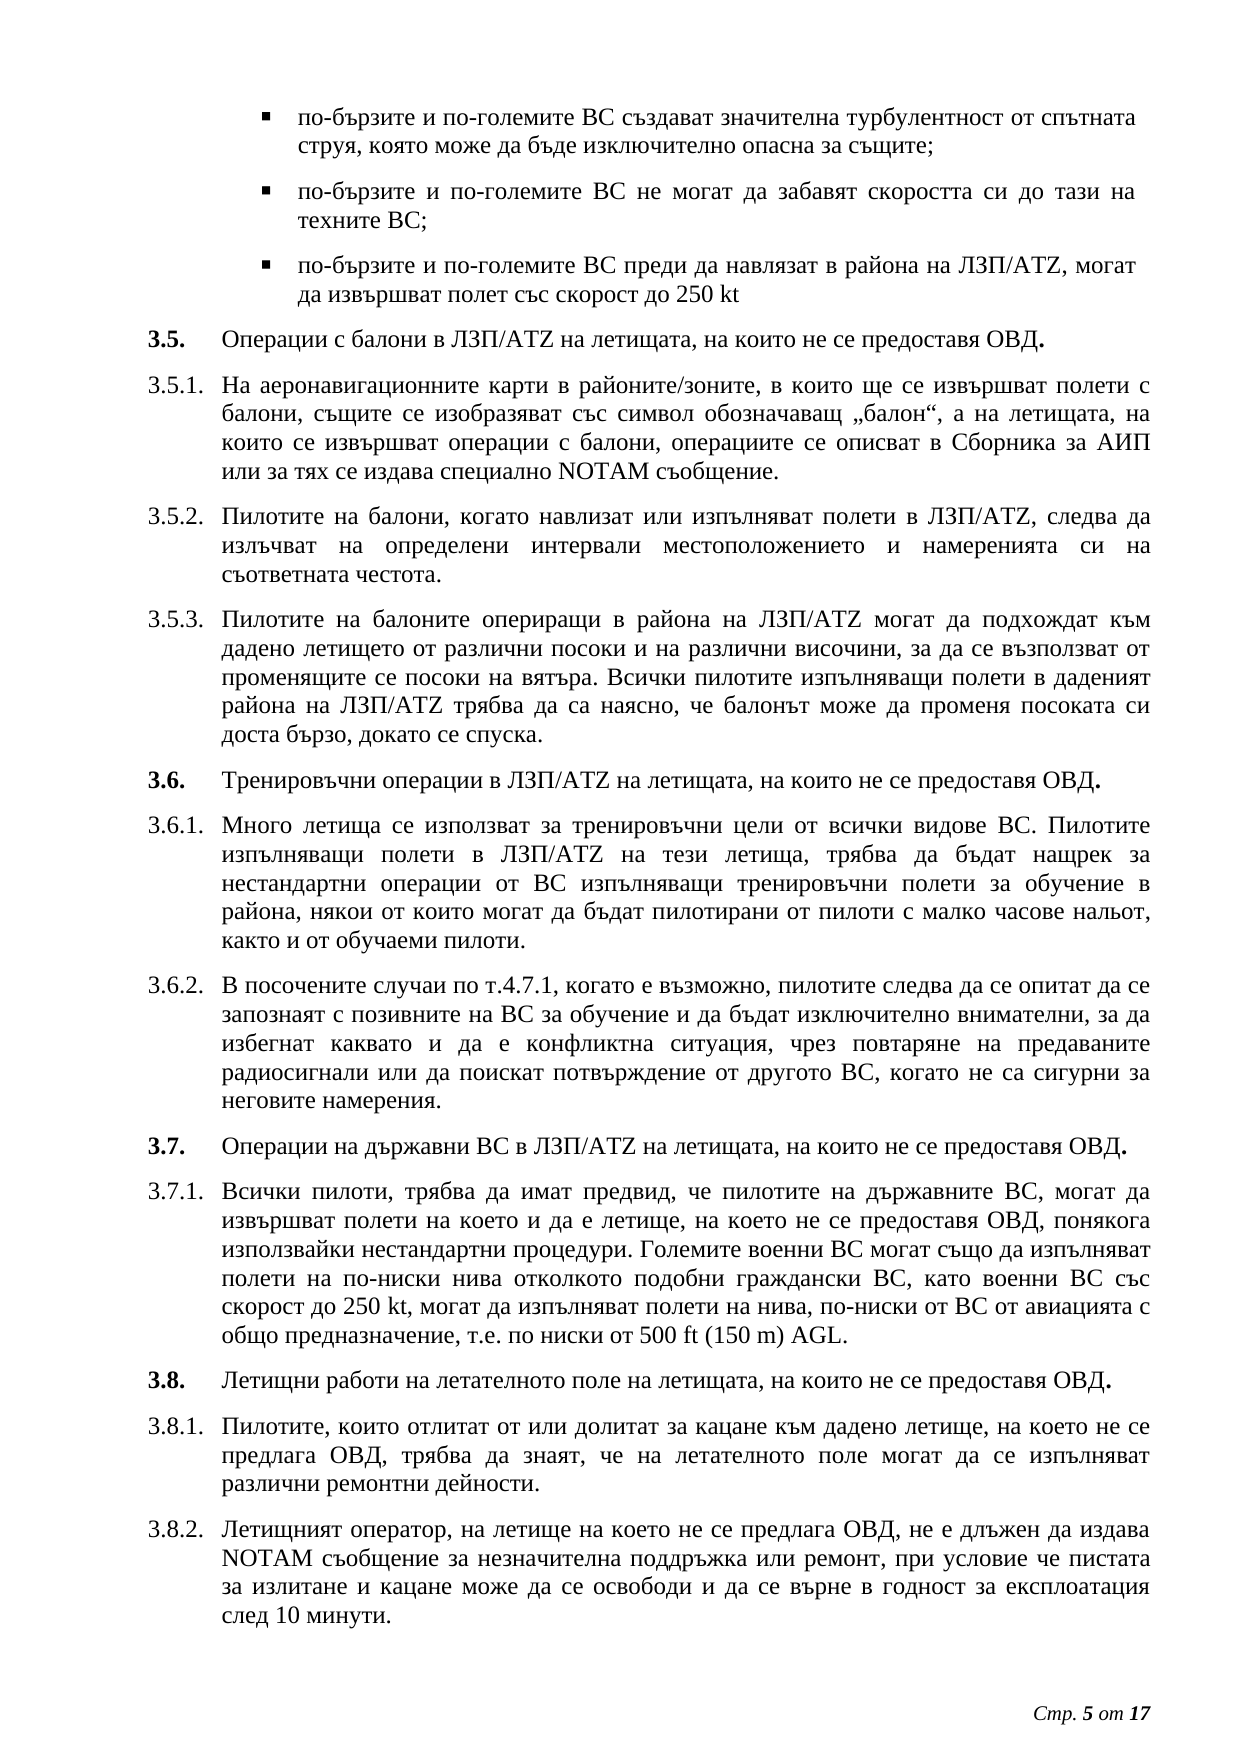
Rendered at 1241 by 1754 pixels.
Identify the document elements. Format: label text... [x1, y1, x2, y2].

list Тренировъчни операции в ЛЗП/ATZ на летищата, на които не се предоставя ОВД. [148, 765, 1152, 793]
list Много летища се използват за тренировъчни цели от всички видове ВС. Пилотите изпълняващи полети в ЛЗП/ATZ на тези летища, трябва да бъдат нащрек за нестандартни операции от ВС изпълняващи тренировъчни полети за обучение в района, някои от които могат да бъдат пилотирани от пилоти с малко часове нальот, както и от обучаеми пилоти. [148, 810, 1152, 954]
list Всички пилоти, трябва да имат предвид, че пилотите на държавните ВС, могат да извършват полети на което и да е летище, на което не се предоставя ОВД, понякога използвайки нестандартни процедури. Големите военни ВС могат също да изпълняват полети на по-ниски нива отколкото подобни граждански ВС, като военни ВС със скорост до 250 kt, могат да изпълняват полети на нива, по-ниски от ВС от авиацията с общо предназначение, т.е. по ниски от 500 ft (150 m) AGL. [148, 1176, 1152, 1349]
list Летищни работи на летателното поле на летищата, на които не се предоставя ОВД. [148, 1366, 1152, 1394]
list Пилотите, които отлитат от или долитат за кацане към дадено летище, на което не се предлага ОВД, трябва да знаят, че на летателното поле могат да се изпълняват различни ремонтни дейности. [148, 1411, 1152, 1497]
list Летищният оператор, на летище на което не се предлага ОВД, не е длъжен да издава NOTAM съобщение за незначителна поддръжка или ремонт, при условие че пистата за излитане и кацане може да се освободи и да се върне в годност за експлоатация след 10 минути. [148, 1514, 1152, 1629]
list Операции на държавни ВС в ЛЗП/ATZ на летищата, на които не се предоставя ОВД. [148, 1131, 1152, 1160]
list Пилотите на балони, когато навлизат или изпълняват полети в ЛЗП/ATZ, следва да излъчват на определени интервали местоположението и намеренията си на съответната честота. [148, 501, 1152, 588]
list Операции с балони в ЛЗП/ATZ на летищата, на които не се предоставя ОВД. [148, 324, 1152, 353]
list На аеронавигационните карти в районите/зоните, в които ще се извършват полети с балони, същите се изобразяват със символ обозначаващ „балон“, а на летищата, на които се извършват операции с балони, операциите се описват в Сборника за АИП или за тях се издава специално NOTAM съобщение. [148, 370, 1152, 485]
list В посочените случаи по т.4.7.1, когато е възможно, пилотите следва да се опитат да се запознаят с позивните на ВС за обучение и да бъдат изключително внимателни, за да избегнат каквато и да е конфликтна ситуация, чрез повтаряне на предаваните радиосигнали или да поискат потвърждение от другото ВС, когато не са сигурни за неговите намерения. [148, 971, 1152, 1114]
list по-бързите и по-големите ВС не могат да забавят скоростта си до тази на техните ВС; [260, 176, 1137, 233]
list Пилотите на балоните опериращи в района на ЛЗП/ATZ могат да подхождат към дадено летището от различни посоки и на различни височини, за да се възползват от променящите се посоки на вятъра. Всички пилотите изпълняващи полети в даденият района на ЛЗП/ATZ трябва да са наясно, че балонът може да променя посоката си доста бързо, докато се спуска. [148, 604, 1152, 748]
list по-бързите и по-големите ВС създават значителна турбулентност от спътната струя, която може да бъде изключително опасна за същите; [260, 102, 1137, 159]
list по-бързите и по-големите ВС преди да навлязат в района на ЛЗП/ATZ, могат да извършват полет със скорост до 250 kt [260, 250, 1137, 308]
